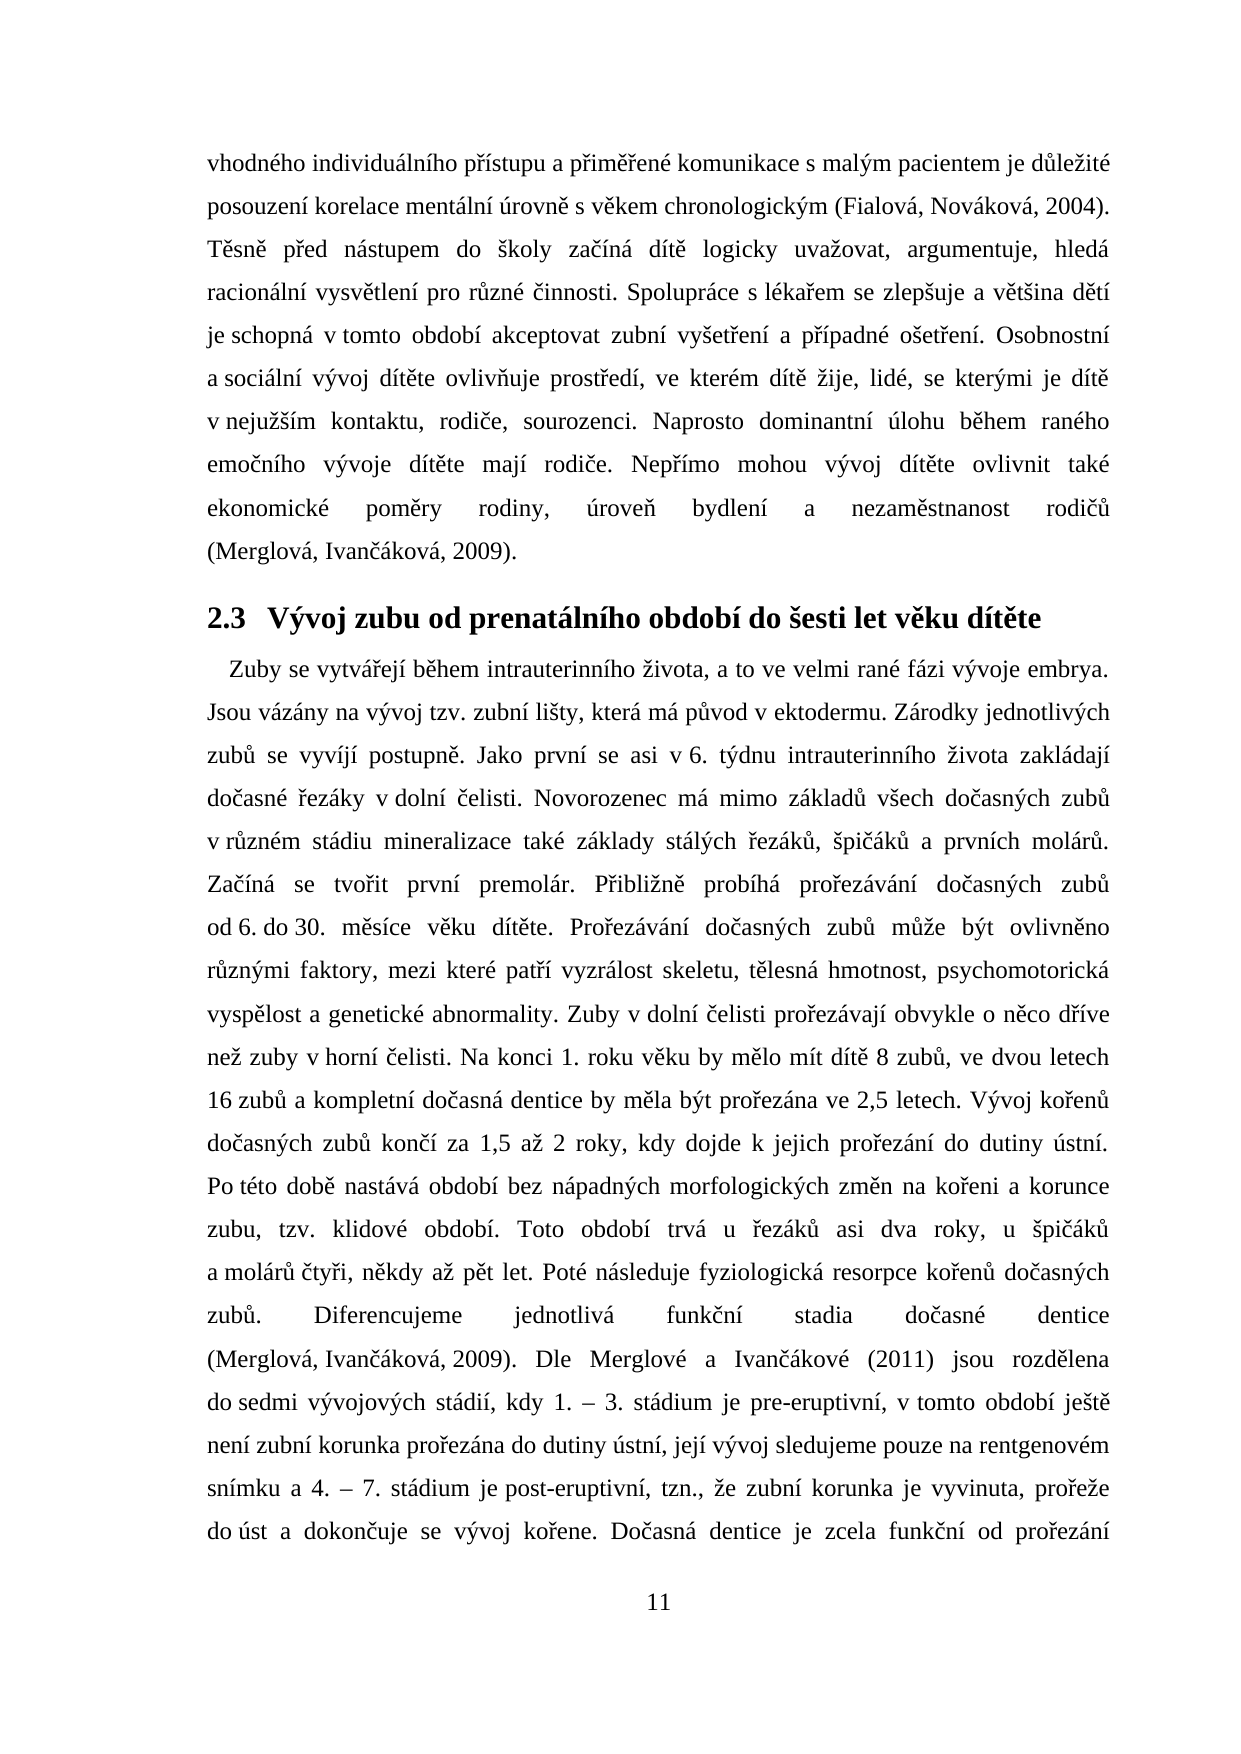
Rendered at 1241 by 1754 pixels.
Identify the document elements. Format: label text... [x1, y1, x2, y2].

subtitle Vývoj zubu od prenatálního období do šesti let věku dítěte [207, 600, 1110, 636]
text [207, 148, 1110, 564]
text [207, 654, 1110, 1545]
